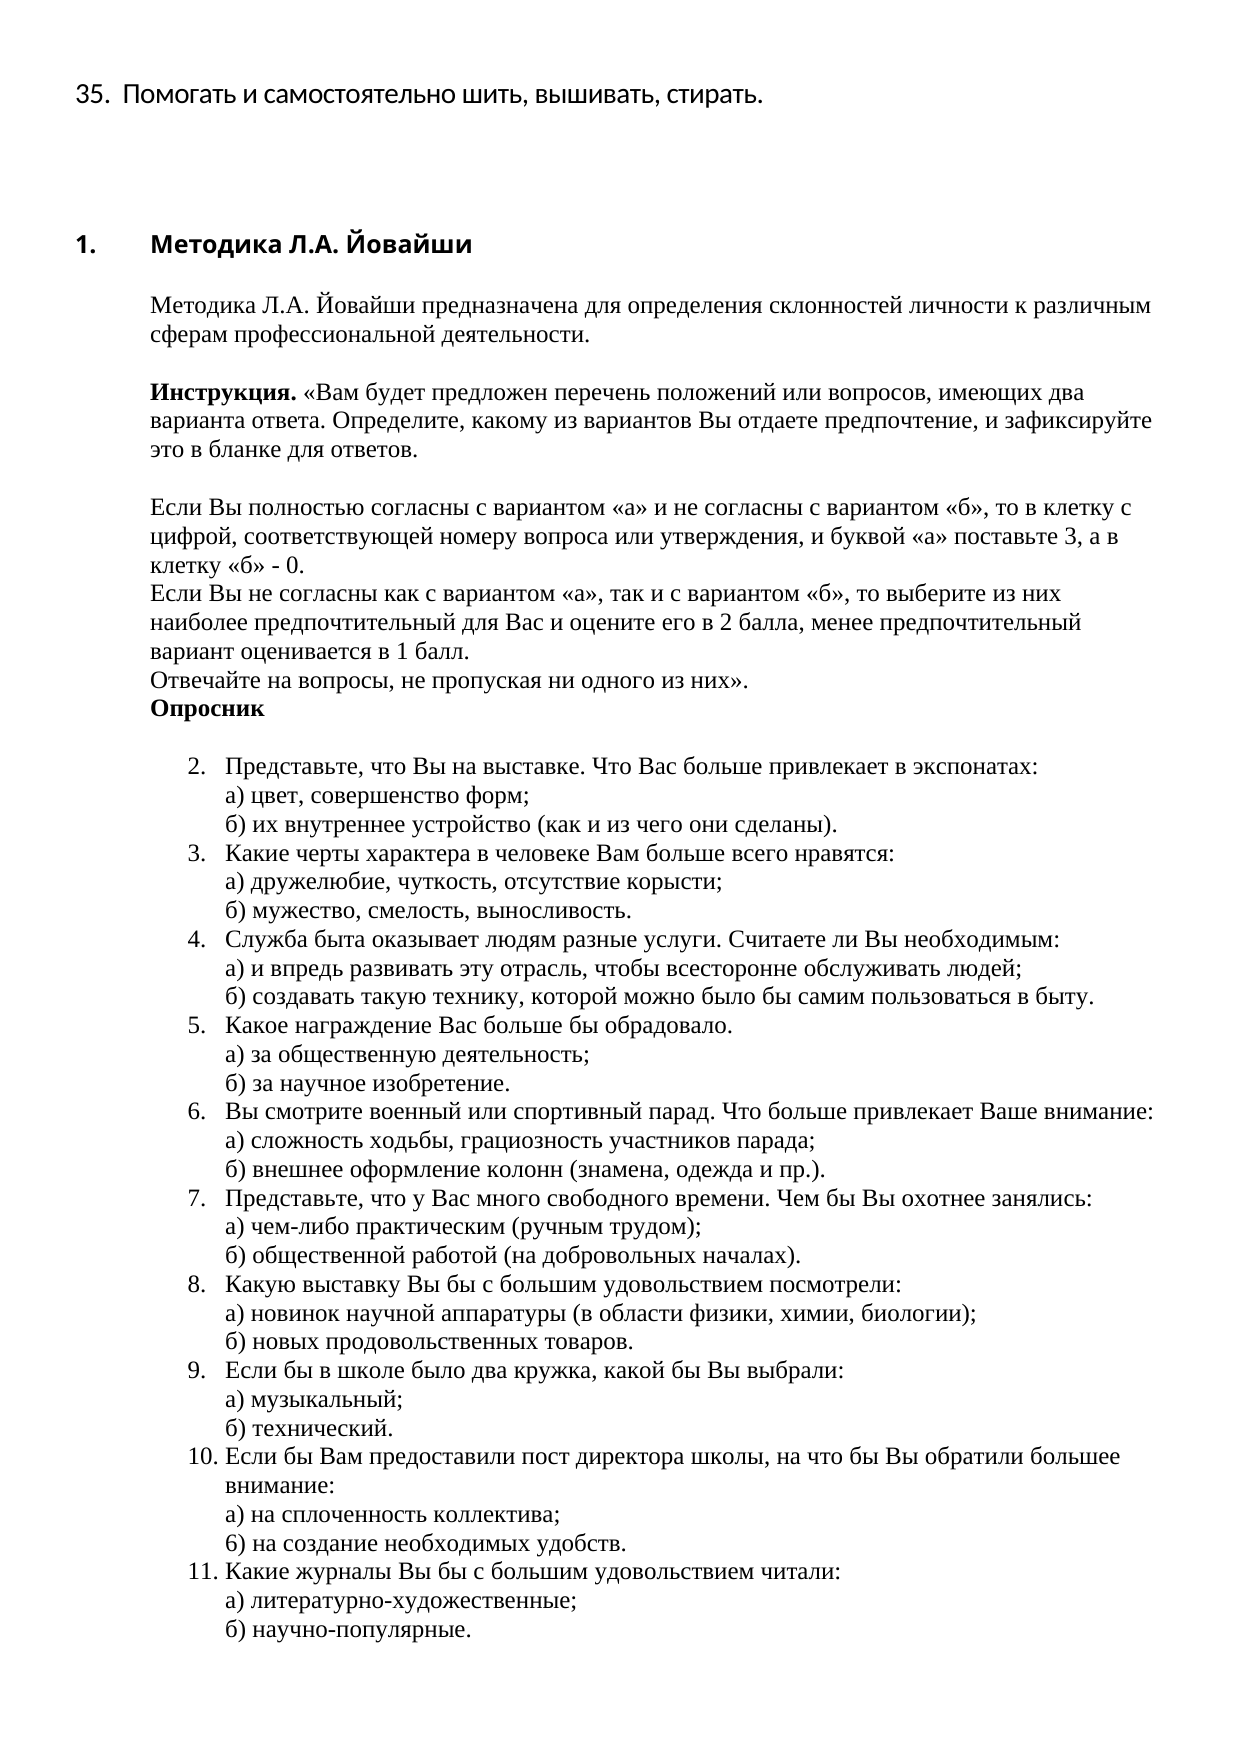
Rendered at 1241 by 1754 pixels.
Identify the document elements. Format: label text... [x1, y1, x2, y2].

text Методика Л.А. Йовайши предназначена для определения склонностей личности к различным сферам профессиональной деятельности. [150, 290, 1165, 348]
list Какое награждение Вас больше бы обрадовало. а) за общественную деятельность; б) за научное изобретение. [187, 1010, 1165, 1096]
list Какую выставку Вы бы с большим удовольствием посмотрели: а) новинок научной аппаратуры (в области физики, химии, биологии); б) новых продовольственных товаров. [187, 1269, 1165, 1355]
list Представьте, что Вы на выставке. Что Вас больше привлекает в экспонатах: а) цвет, совершенство форм; б) их внутреннее устройство (как и из чего они сделаны). [187, 751, 1165, 838]
list Методика Л.А. Йовайши [75, 227, 1165, 261]
list Если бы Вам предоставили пост директора школы, на что бы Вы обратили большее внимание: а) на сплоченность коллектива; 6) на создание необходимых удобств. [187, 1441, 1165, 1556]
text Опросник [150, 693, 1165, 722]
list Служба быта оказывает людям разные услуги. Считаете ли Вы необходимым: а) и впредь развивать эту отрасль, чтобы всесторонне обслуживать людей; б) создавать такую технику, которой можно было бы самим пользоваться в быту. [187, 924, 1165, 1010]
text Если Вы полностью согласны с вариантом «а» и не согласны с вариантом «б», то в клетку с цифрой, соответствующей номеру вопроса или утверждения, и буквой «а» поставьте 3, а в клетку «б» - 0. [150, 492, 1165, 578]
list Какие черты характера в человеке Вам больше всего нравятся: а) дружелюбие, чуткость, отсутствие корысти; б) мужество, смелость, выносливость. [187, 838, 1165, 924]
text Инструкция. «Вам будет предложен перечень положений или вопросов, имеющих два варианта ответа. Определите, какому из вариантов Вы отдаете предпочтение, и зафиксируйте это в бланке для ответов. [150, 377, 1165, 463]
text Отвечайте на вопросы, не пропуская ни одного из них». [150, 665, 1165, 693]
list Представьте, что у Вас много свободного времени. Чем бы Вы охотнее занялись: а) чем-либо практическим (ручным трудом); б) общественной работой (на добровольных началах). [187, 1183, 1165, 1269]
list Вы смотрите военный или спортивный парад. Что больше привлекает Ваше внимание: а) сложность ходьбы, грациозность участников парада; б) внешнее оформление колонн (знамена, одежда и пр.). [187, 1096, 1165, 1183]
text Если Вы не согласны как с вариантом «а», так и с вариантом «б», то выберите из них наиболее предпочтительный для Вас и оцените его в 2 балла, менее предпочтительный вариант оценивается в 1 балл. [150, 578, 1165, 665]
list Если бы в школе было два кружка, какой бы Вы выбрали: а) музыкальный; б) технический. [187, 1355, 1165, 1441]
list Какие журналы Вы бы с большим удовольствием читали: а) литературно-художественные; б) научно-популярные. [187, 1556, 1165, 1643]
text 35. Помогать и самостоятельно шить, вышивать, стирать. [75, 75, 1165, 111]
